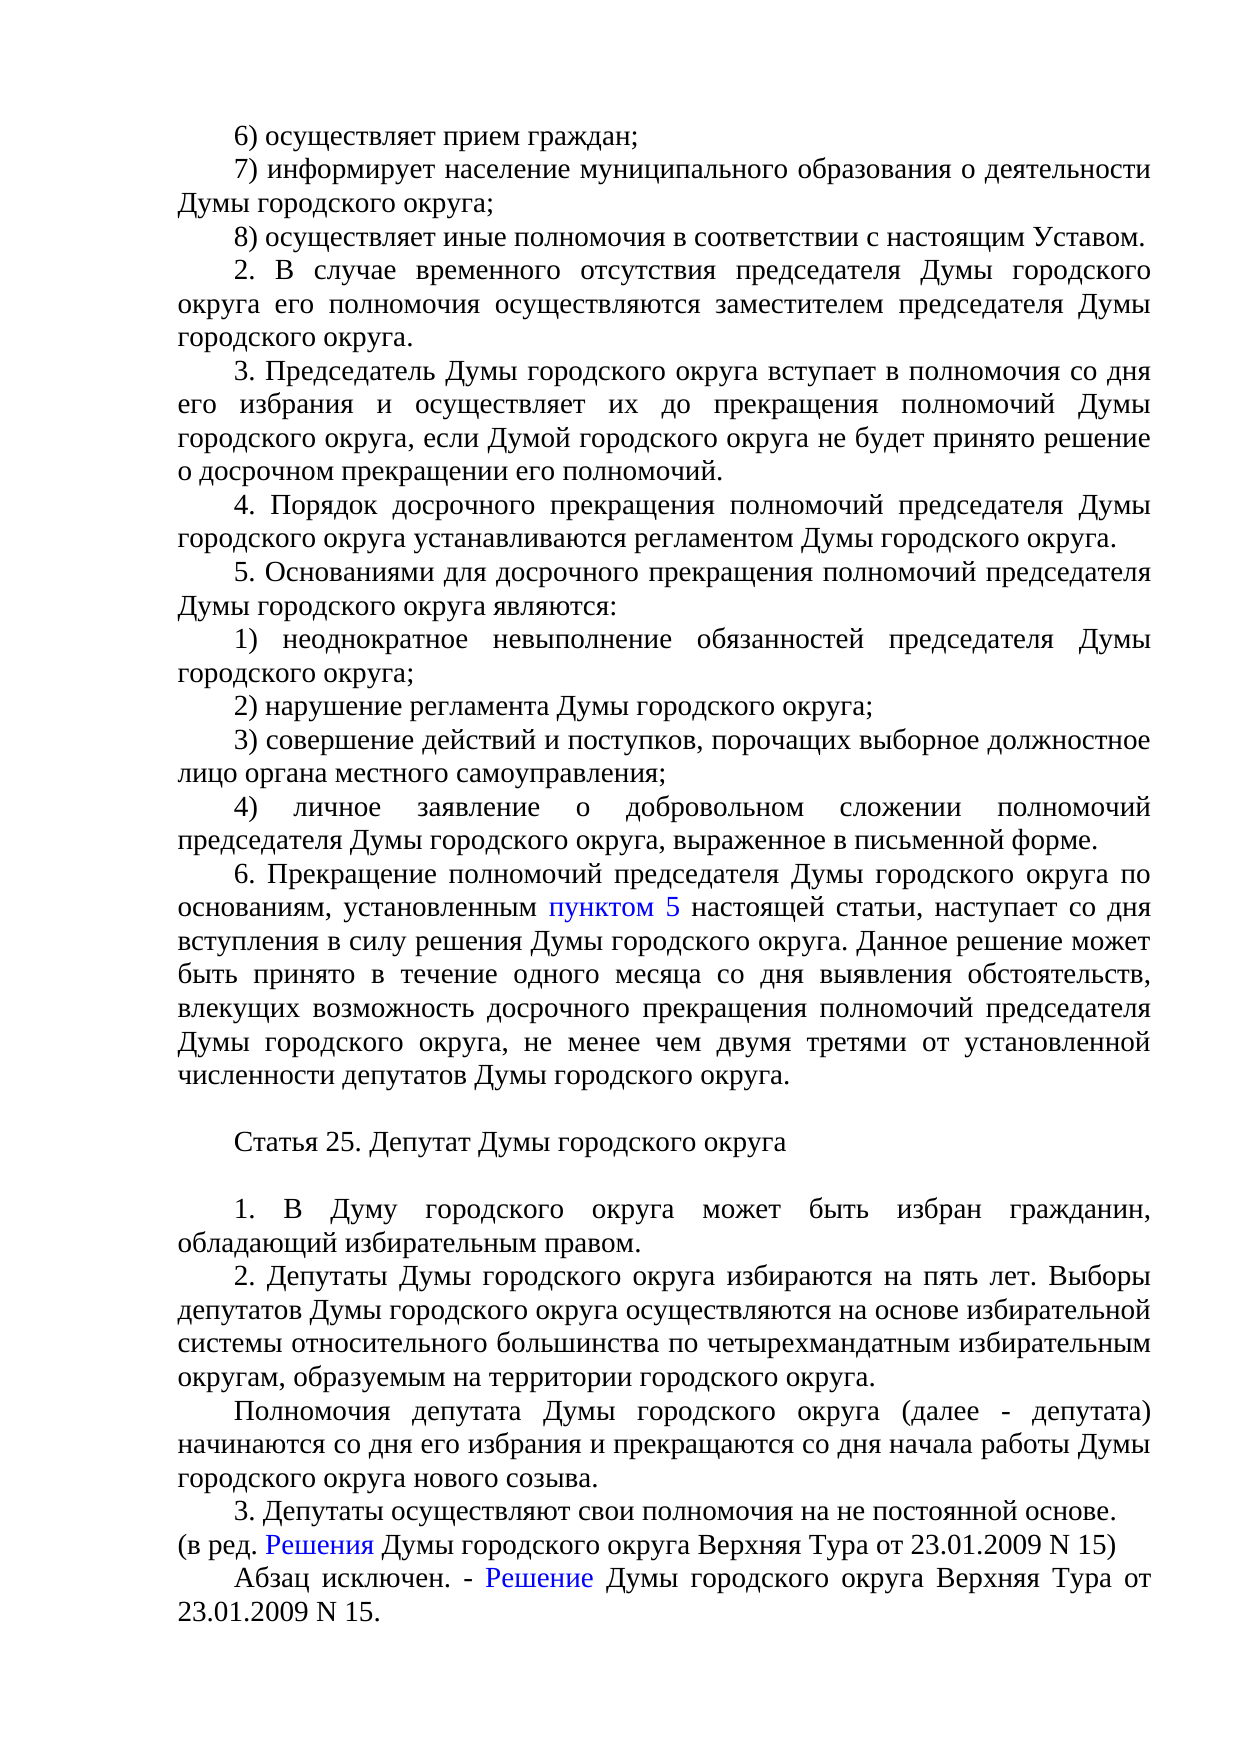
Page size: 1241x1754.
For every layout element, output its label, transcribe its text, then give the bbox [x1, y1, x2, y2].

text 6) осуществляет прием граждан; [177, 118, 1152, 152]
text 2. В случае временного отсутствия председателя Думы городского округа его полномочия осуществляются заместителем председателя Думы городского округа. [177, 252, 1152, 353]
text 4. Порядок досрочного прекращения полномочий председателя Думы городского округа устанавливаются регламентом Думы городского округа. [177, 487, 1152, 554]
text 2. Депутаты Думы городского округа избираются на пять лет. Выборы депутатов Думы городского округа осуществляются на основе избирательной системы относительного большинства по четырехмандатным избирательным округам, образуемым на территории городского округа. [177, 1258, 1152, 1393]
text (в ред. Решения Думы городского округа Верхняя Тура от 23.01.2009 N 15) [177, 1527, 1152, 1560]
text 5. Основаниями для досрочного прекращения полномочий председателя Думы городского округа являются: [177, 554, 1152, 621]
text 7) информирует население муниципального образования о деятельности Думы городского округа; [177, 152, 1152, 219]
text 3) совершение действий и поступков, порочащих выборное должностное лицо органа местного самоуправления; [177, 722, 1152, 789]
text 3. Депутаты осуществляют свои полномочия на не постоянной основе. [177, 1493, 1152, 1527]
text Полномочия депутата Думы городского округа (далее - депутата) начинаются со дня его избрания и прекращаются со дня начала работы Думы городского округа нового созыва. [177, 1393, 1152, 1493]
text 1) неоднократное невыполнение обязанностей председателя Думы городского округа; [177, 621, 1152, 688]
text 8) осуществляет иные полномочия в соответствии с настоящим Уставом. [177, 219, 1152, 252]
text 3. Председатель Думы городского округа вступает в полномочия со дня его избрания и осуществляет их до прекращения полномочий Думы городского округа, если Думой городского округа не будет принято решение о досрочном прекращении его полномочий. [177, 353, 1152, 487]
text 2) нарушение регламента Думы городского округа; [177, 688, 1152, 722]
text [177, 1560, 1152, 1627]
text 1. В Думу городского округа может быть избран гражданин, обладающий избирательным правом. [177, 1191, 1152, 1258]
text Статья 25. Депутат Думы городского округа [177, 1124, 1152, 1158]
text 6. Прекращение полномочий председателя Думы городского округа по основаниям, установленным пунктом 5 настоящей статьи, наступает со дня вступления в силу решения Думы городского округа. Данное решение может быть принято в течение одного месяца со дня выявления обстоятельств, влекущих возможность досрочного прекращения полномочий председателя Думы городского округа, не менее чем двумя третями от установленной численности депутатов Думы городского округа. [177, 856, 1152, 1091]
text 4) личное заявление о добровольном сложении полномочий председателя Думы городского округа, выраженное в письменной форме. [177, 789, 1152, 856]
